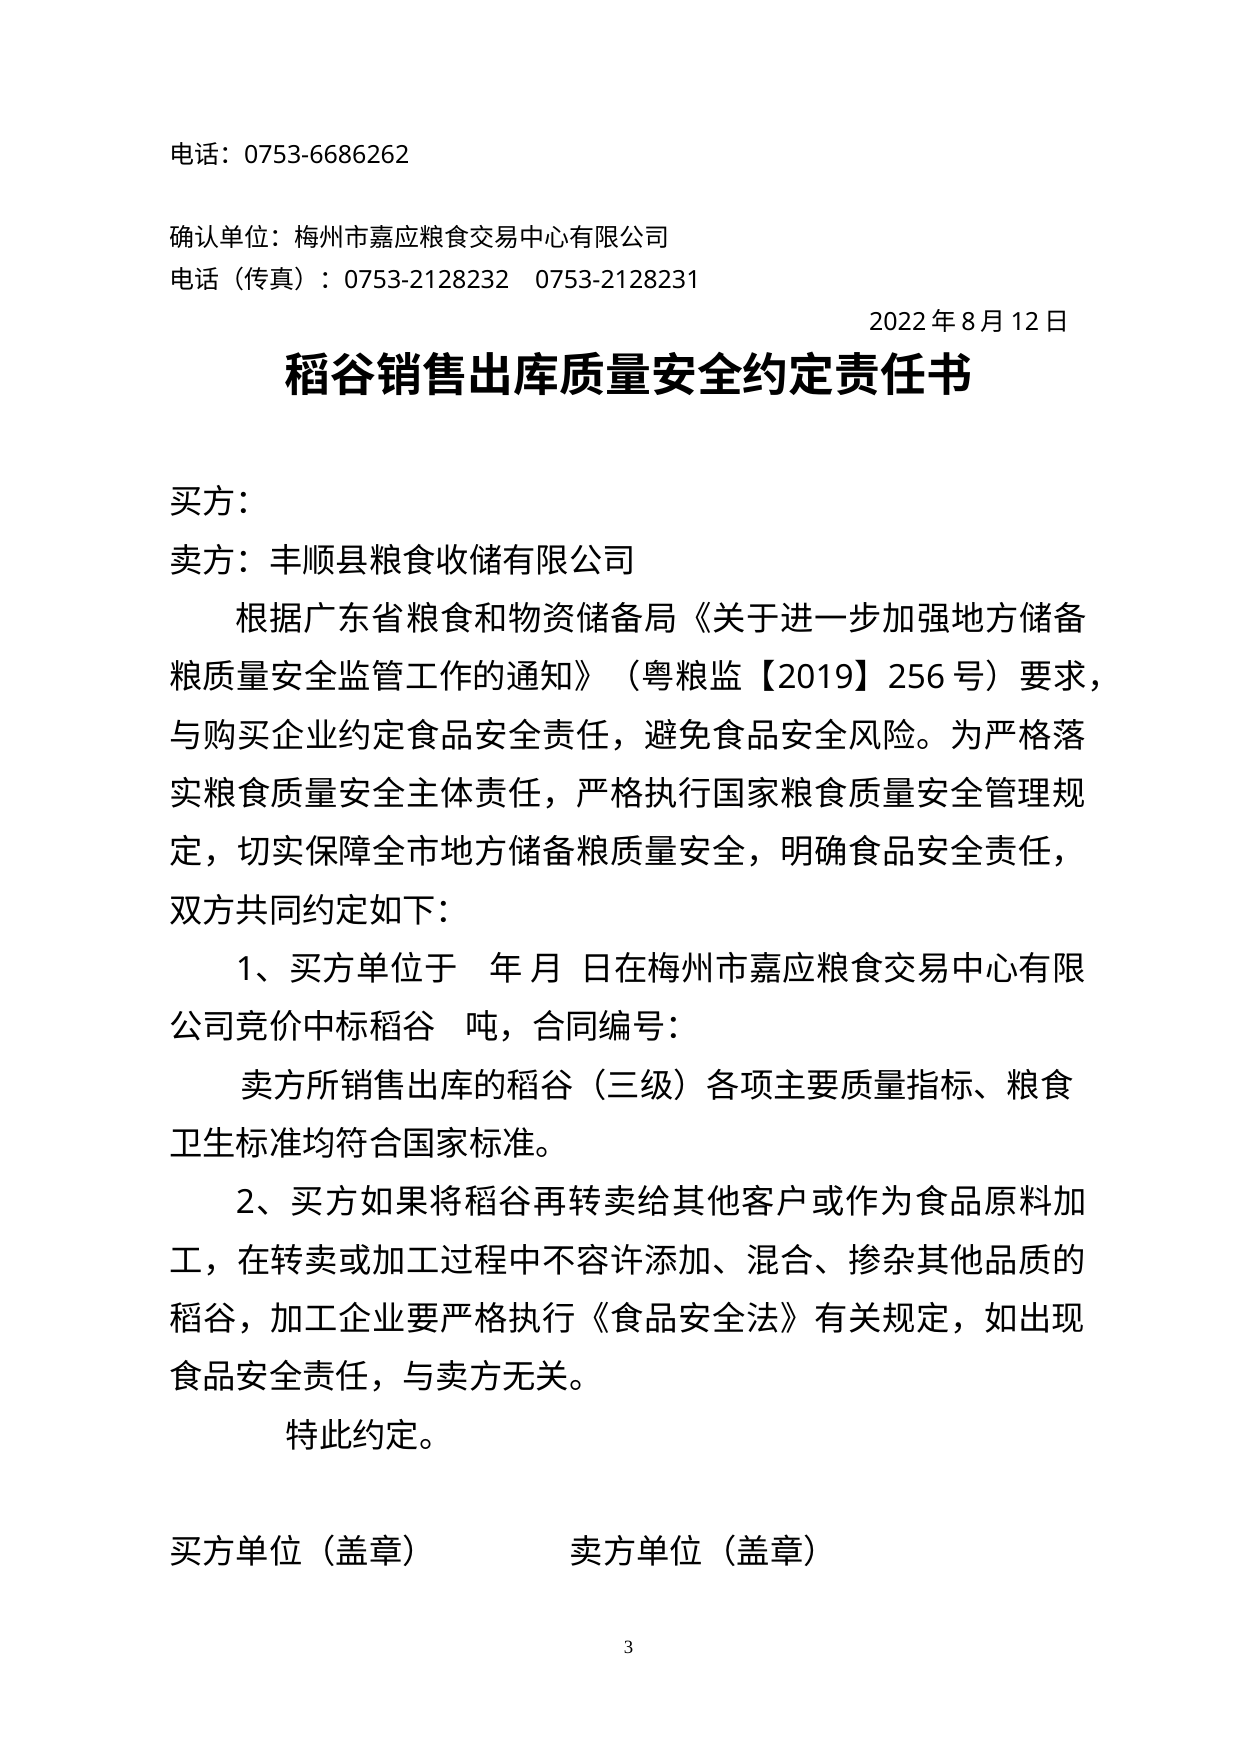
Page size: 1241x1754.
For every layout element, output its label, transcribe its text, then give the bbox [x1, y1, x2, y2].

text 特此约定。 [169, 1400, 1087, 1459]
text 卖方所销售出库的稻谷（三级）各项主要质量指标、粮食 [206, 1050, 1087, 1109]
text 2022年8月12日 [169, 297, 1087, 338]
text 电话（传真）：0753-2128232 0753-2128231 [169, 255, 1087, 297]
text 买方单位（盖章） 卖方单位（盖章） [169, 1517, 1087, 1575]
text 卖方：丰顺县粮食收储有限公司 [169, 525, 1087, 584]
text 卫生标准均符合国家标准。 [169, 1109, 1087, 1167]
text 确认单位：梅州市嘉应粮食交易中心有限公司 [169, 213, 1087, 255]
text 稻谷销售出库质量安全约定责任书 [169, 338, 1087, 404]
text 电话：0753-6686262 [169, 130, 1087, 172]
text 2、买方如果将稻谷再转卖给其他客户或作为食品原料加工，在转卖或加工过程中不容许添加、混合、掺杂其他品质的稻谷，加工企业要严格执行《食品安全法》有关规定，如出现食品安全责任，与卖方无关。 [169, 1167, 1087, 1400]
text 买方： [169, 467, 1087, 525]
text 根据广东省粮食和物资储备局《关于进一步加强地方储备粮质量安全监管工作的通知》（粤粮监【2019】256号）要求，与购买企业约定食品安全责任，避免食品安全风险。为严格落实粮食质量安全主体责任，严格执行国家粮食质量安全管理规定，切实保障全市地方储备粮质量安全，明确食品安全责任，双方共同约定如下： [169, 584, 1087, 934]
text 1、买方单位于 年 月 日在梅州市嘉应粮食交易中心有限公司竞价中标稻谷 吨，合同编号： [169, 934, 1087, 1050]
